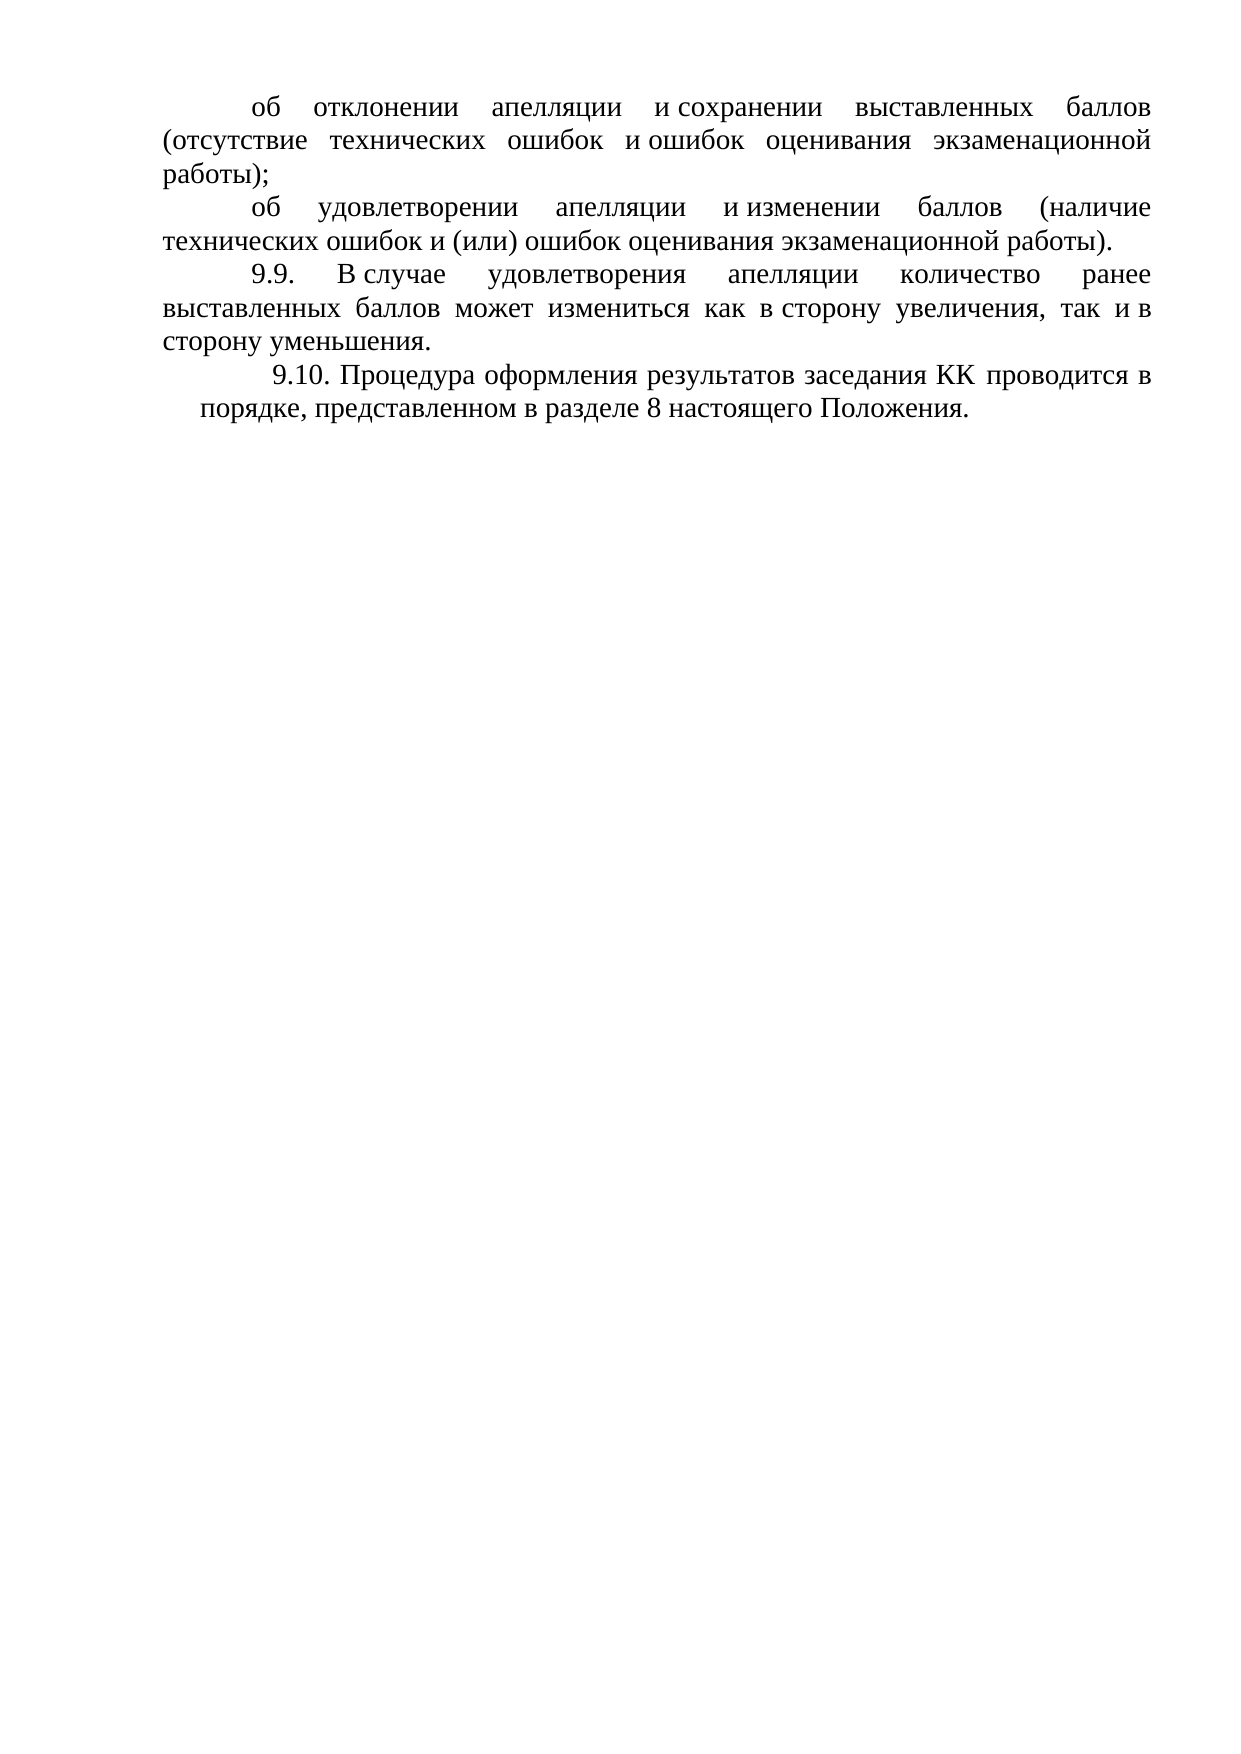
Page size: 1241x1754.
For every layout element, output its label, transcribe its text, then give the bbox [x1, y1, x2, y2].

text об отклонении апелляции и сохранении выставленных баллов (отсутствие технических ошибок и ошибок оценивания экзаменационной работы); [162, 89, 1152, 189]
list 9.10. Процедура оформления результатов заседания КК проводится в порядке, представленном в разделе 8 настоящего Положения. [162, 357, 1152, 424]
text 9.9. В случае удовлетворения апелляции количество ранее выставленных баллов может измениться как в сторону увеличения, так и в сторону уменьшения. [162, 256, 1152, 357]
text об удовлетворении апелляции и изменении баллов (наличие технических ошибок и (или) ошибок оценивания экзаменационной работы). [162, 189, 1152, 256]
